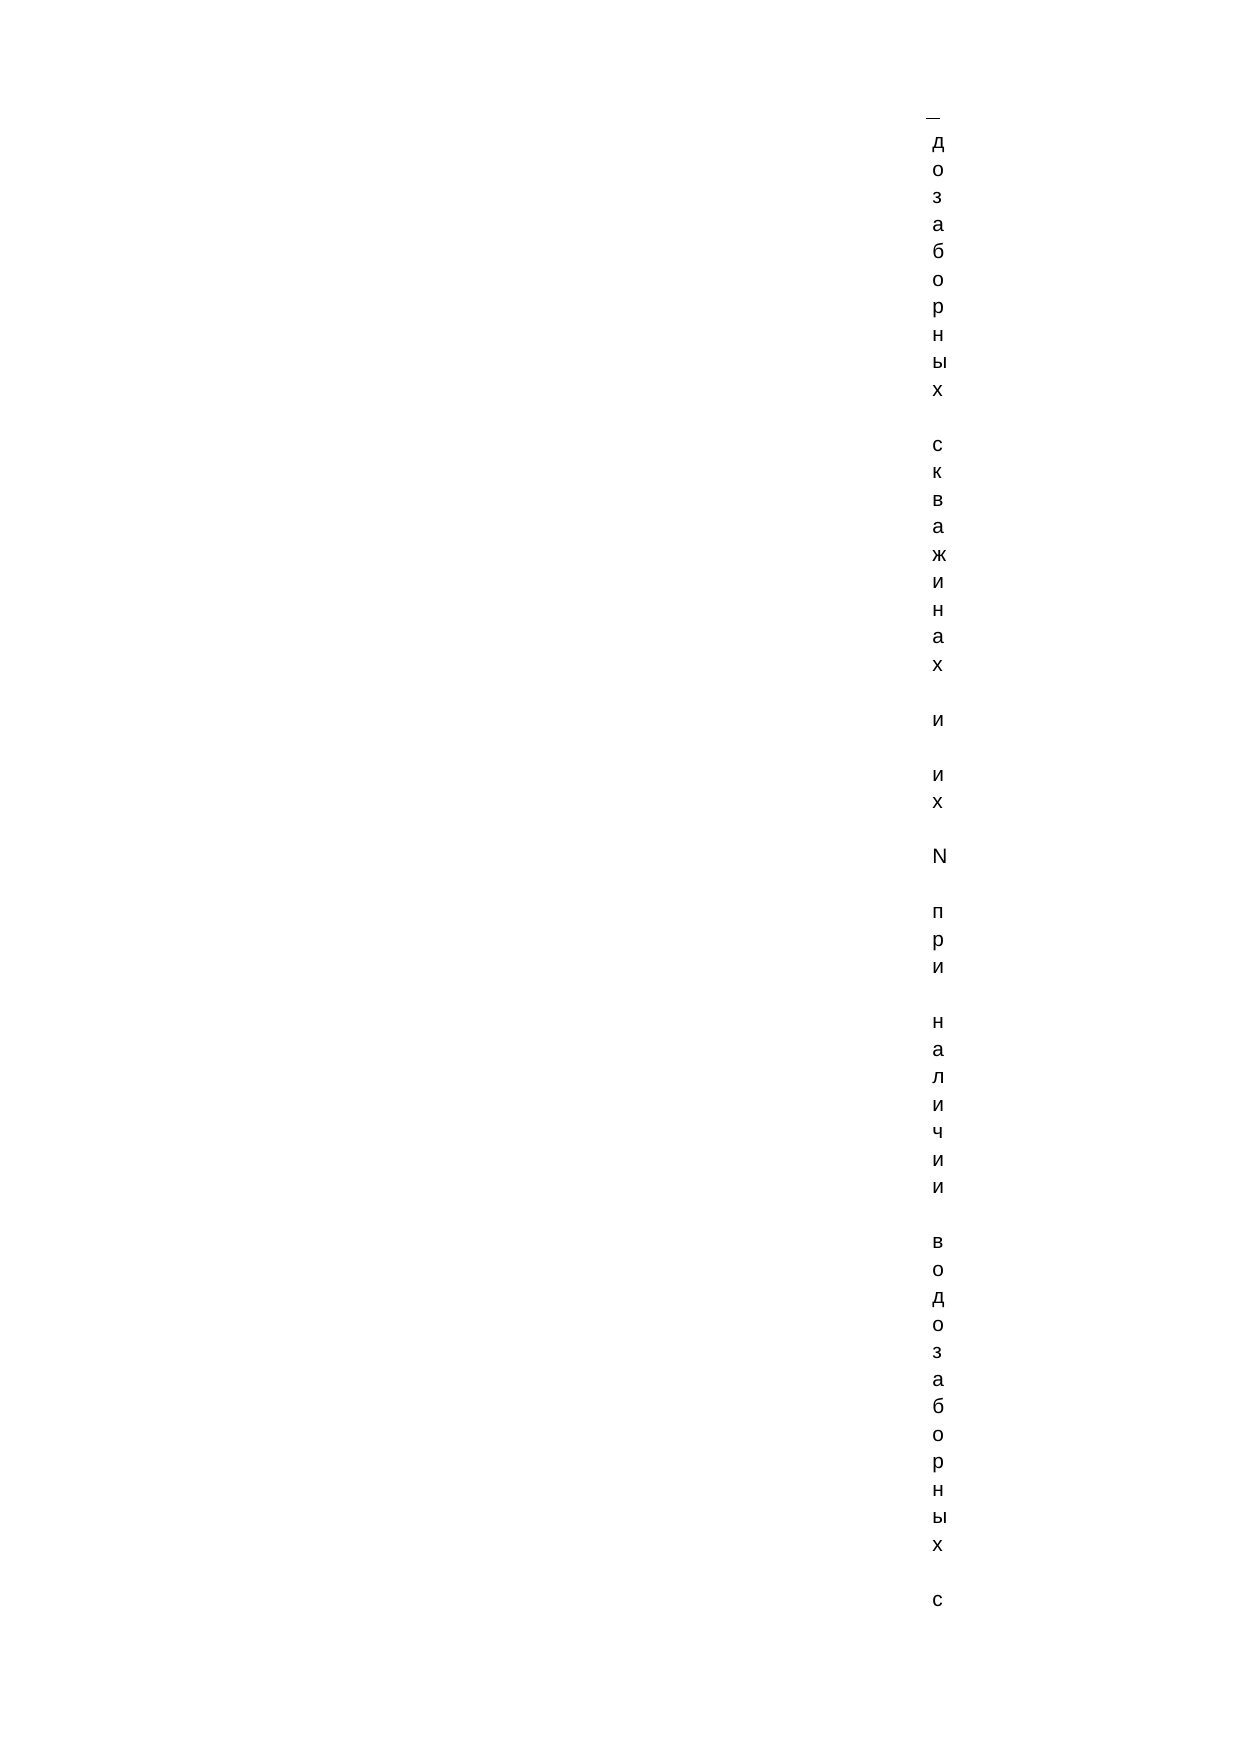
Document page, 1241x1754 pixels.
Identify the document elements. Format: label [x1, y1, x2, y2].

table_cell [926, 119, 939, 1621]
